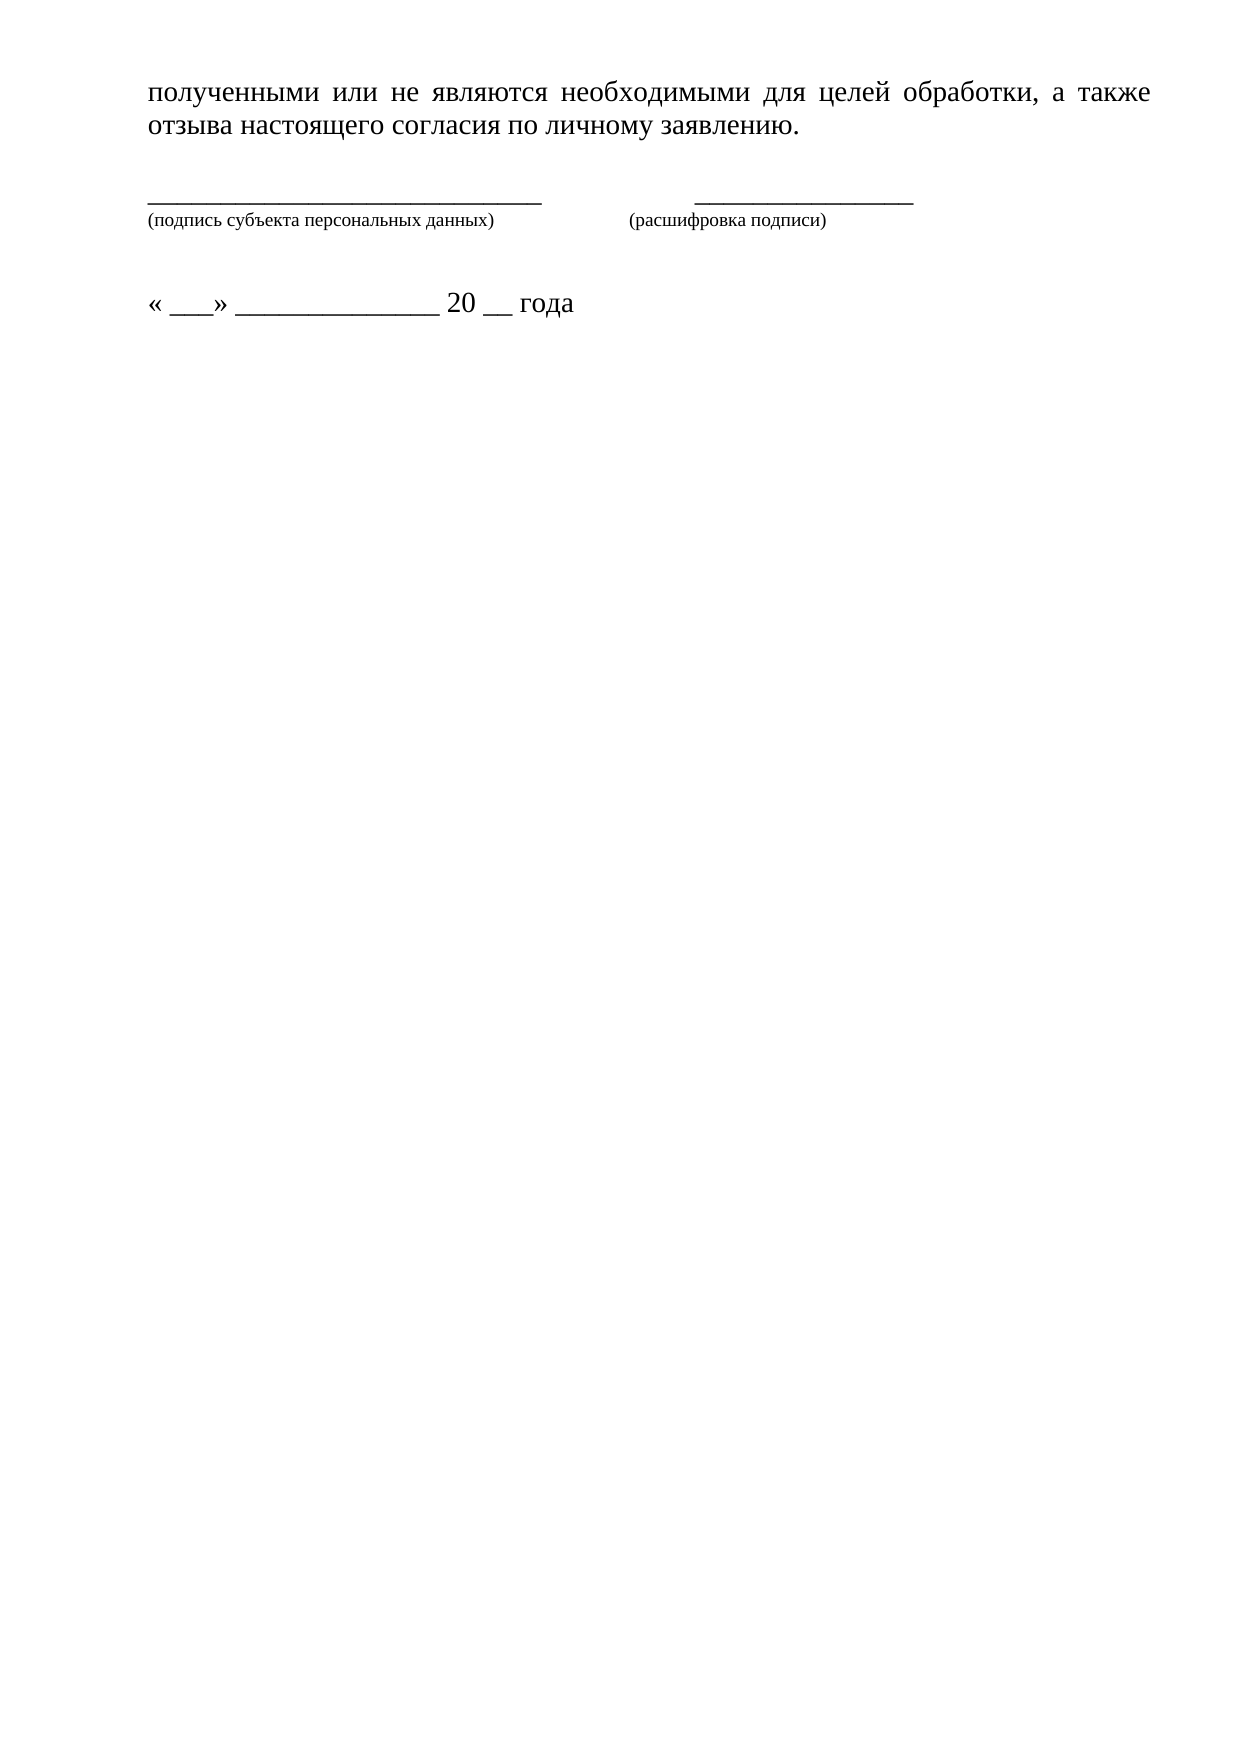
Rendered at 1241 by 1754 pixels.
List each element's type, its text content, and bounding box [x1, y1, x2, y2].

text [148, 74, 1152, 141]
text (подпись субъекта персональных данных) (расшифровка подписи) [148, 208, 1152, 246]
text ___________________________ _______________ [148, 174, 1152, 208]
text « ___» ______________ 20 __ года [148, 285, 1152, 318]
